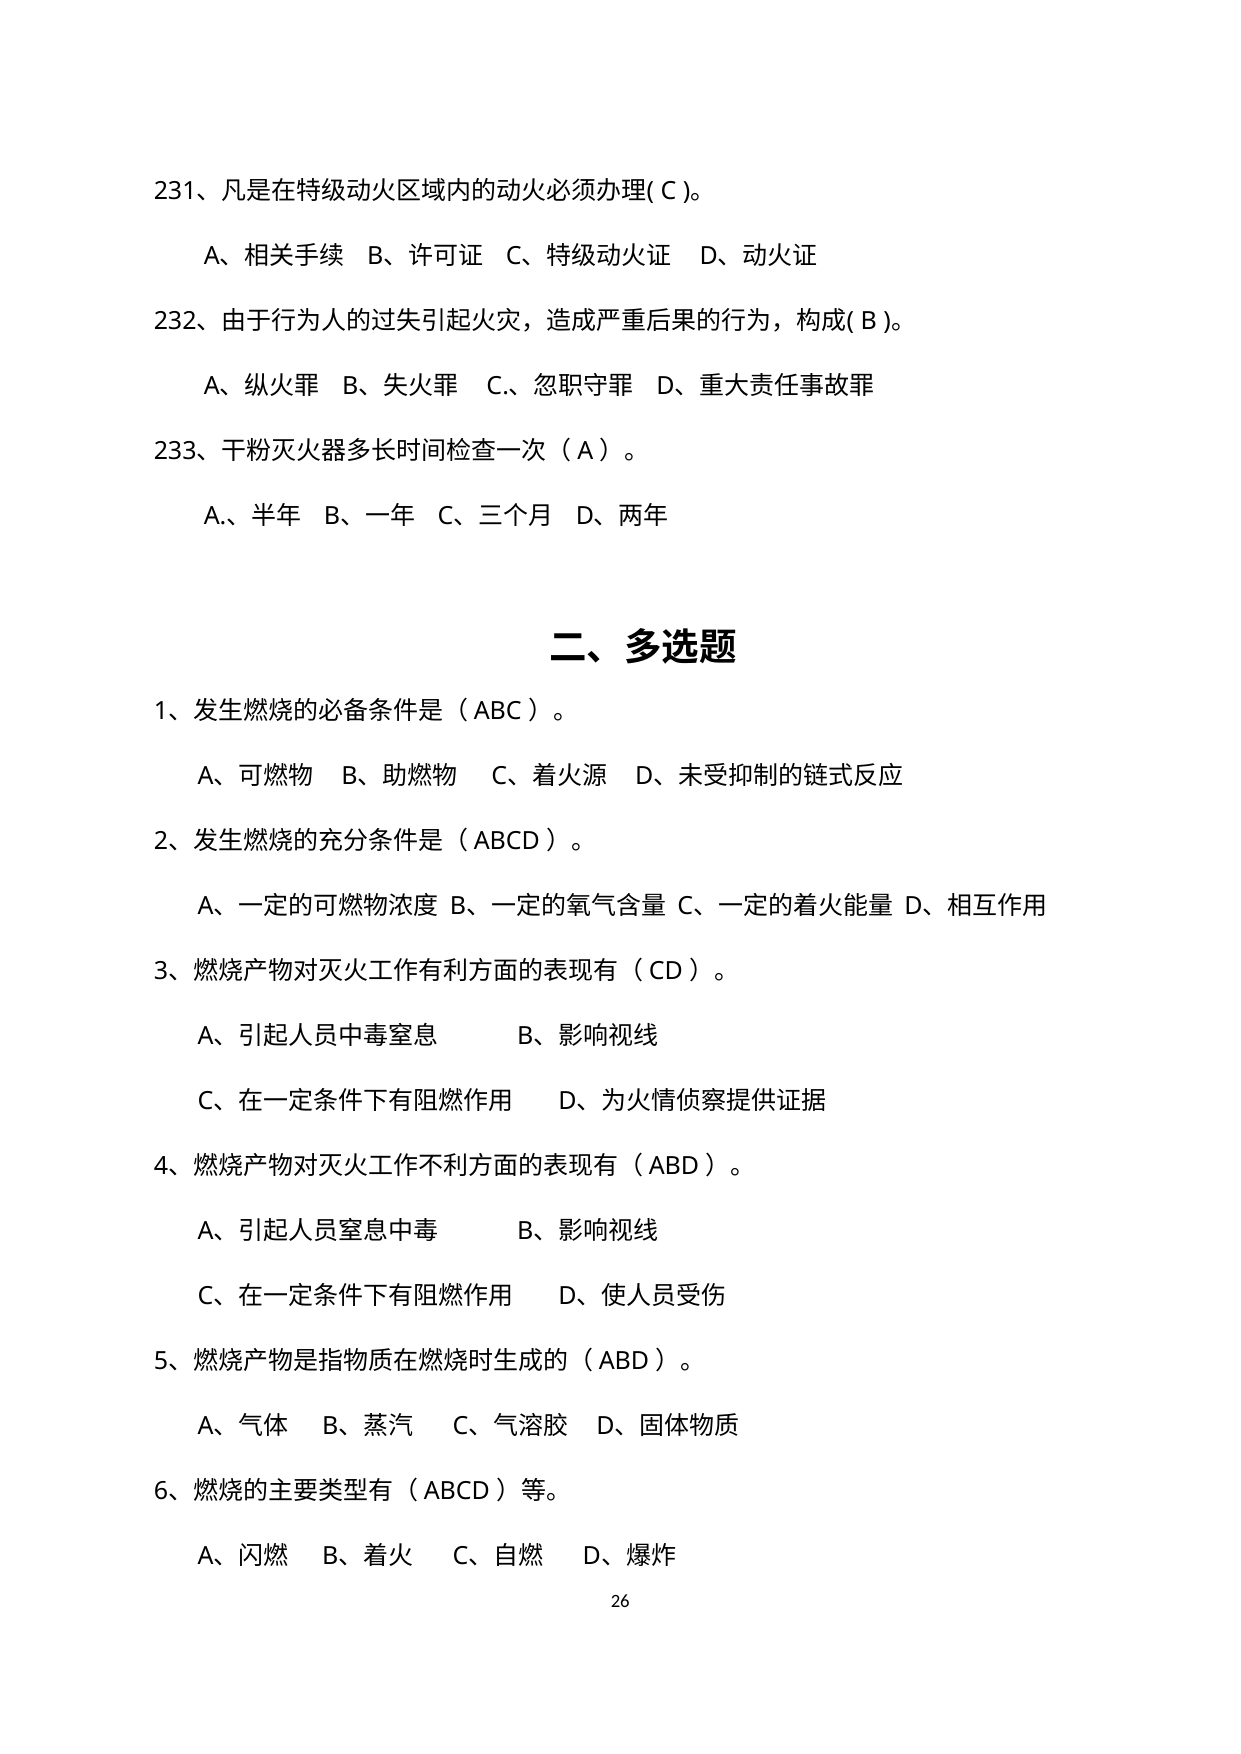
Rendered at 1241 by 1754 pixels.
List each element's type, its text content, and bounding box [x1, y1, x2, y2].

text 232、由于行为人的过失引起火灾，造成严重后果的行为，构成( B )。 [153, 286, 1087, 351]
text 4、燃烧产物对灭火工作不利方面的表现有（ ABD ）。 [153, 1131, 1087, 1196]
text A、闪燃 B、着火 C、自燃 D、爆炸 [153, 1521, 1087, 1586]
text 二、多选题 [153, 611, 1087, 676]
text A.、半年 B、一年 C、三个月 D、两年 [153, 481, 1087, 546]
text A、一定的可燃物浓度 B、一定的氧气含量 C、一定的着火能量 D、相互作用 [153, 871, 1087, 936]
text 5、燃烧产物是指物质在燃烧时生成的（ ABD ）。 [153, 1326, 1087, 1391]
text A、纵火罪 B、失火罪 C.、忽职守罪 D、重大责任事故罪 [153, 351, 1087, 416]
text 233、干粉灭火器多长时间检查一次（ A ）。 [153, 416, 1087, 481]
text A、气体 B、蒸汽 C、气溶胶 D、固体物质 [153, 1391, 1087, 1456]
text A、可燃物 B、助燃物 C、着火源 D、未受抑制的链式反应 [153, 741, 1087, 806]
text 2、发生燃烧的充分条件是（ ABCD ）。 [153, 806, 1087, 871]
text 3、燃烧产物对灭火工作有利方面的表现有（ CD ）。 [153, 936, 1087, 1001]
text C、在一定条件下有阻燃作用 D、为火情侦察提供证据 [153, 1066, 1087, 1131]
text A、相关手续 B、许可证 C、特级动火证 D、动火证 [153, 221, 1087, 286]
text 231、凡是在特级动火区域内的动火必须办理( C )。 [153, 156, 1087, 221]
text 1、发生燃烧的必备条件是（ ABC ）。 [153, 676, 1087, 741]
text 6、燃烧的主要类型有（ ABCD ）等。 [153, 1456, 1087, 1521]
text A、引起人员窒息中毒 B、影响视线 [153, 1196, 1087, 1261]
text A、引起人员中毒窒息 B、影响视线 [153, 1001, 1087, 1066]
text C、在一定条件下有阻燃作用 D、使人员受伤 [153, 1261, 1087, 1326]
